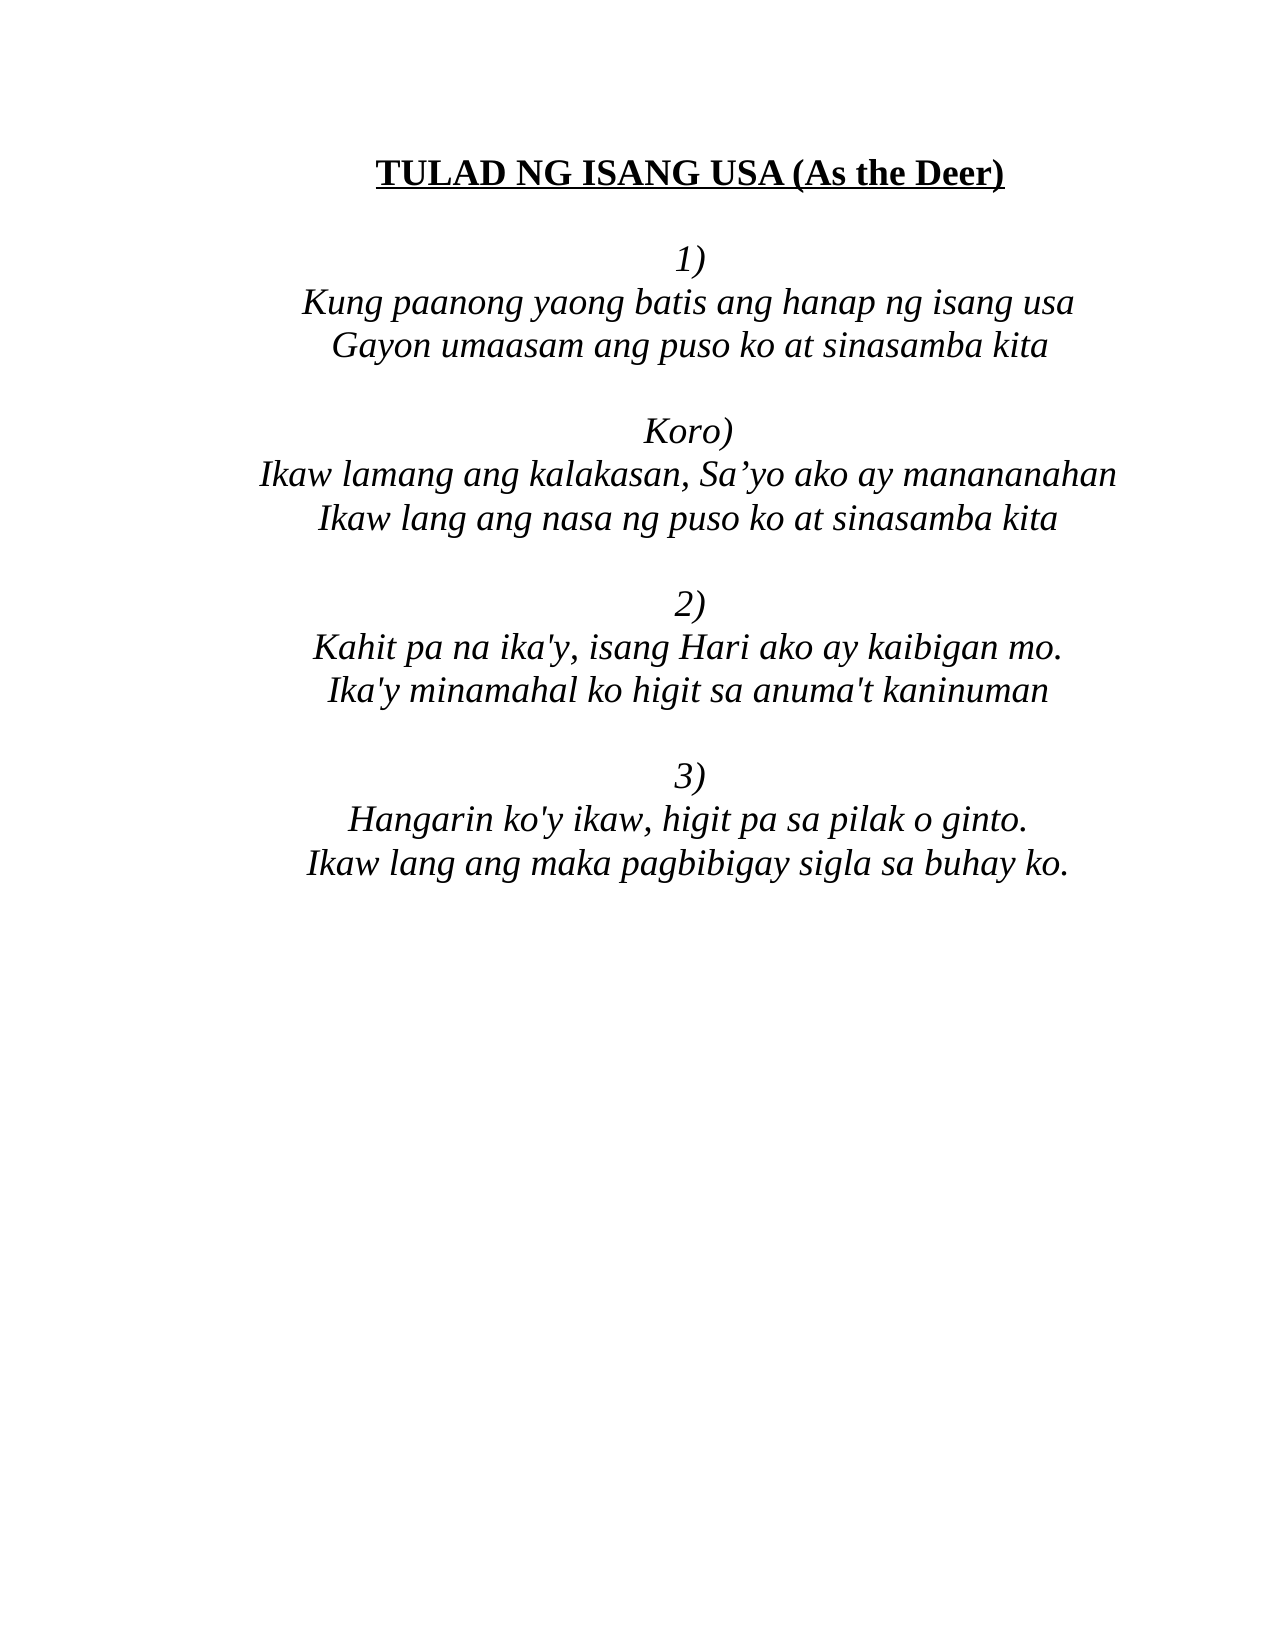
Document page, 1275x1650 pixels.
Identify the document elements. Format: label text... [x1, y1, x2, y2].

text Gayon umaasam ang puso ko at sinasamba kita [225, 322, 1155, 366]
subtitle TULAD NG ISANG USA (As the Deer) [225, 150, 1155, 193]
text 3) [225, 754, 1155, 797]
text Koro) [225, 409, 1155, 452]
text Kung paanong yaong batis ang hanap ng isang usa [225, 279, 1155, 322]
text Ikaw lamang ang kalakasan, Sa’yo ako ay manananahan [225, 452, 1155, 495]
text 1) [225, 236, 1155, 279]
text Ikaw lang ang nasa ng puso ko at sinasamba kita [225, 495, 1155, 538]
text 2) [225, 581, 1155, 624]
text Ika'y minamahal ko higit sa anuma't kaninuman [225, 667, 1155, 711]
text Kahit pa na ika'y, isang Hari ako ay kaibigan mo. [225, 624, 1155, 667]
text Ikaw lang ang maka pagbibigay sigla sa buhay ko. [225, 840, 1155, 883]
text Hangarin ko'y ikaw, higit pa sa pilak o ginto. [225, 797, 1155, 840]
